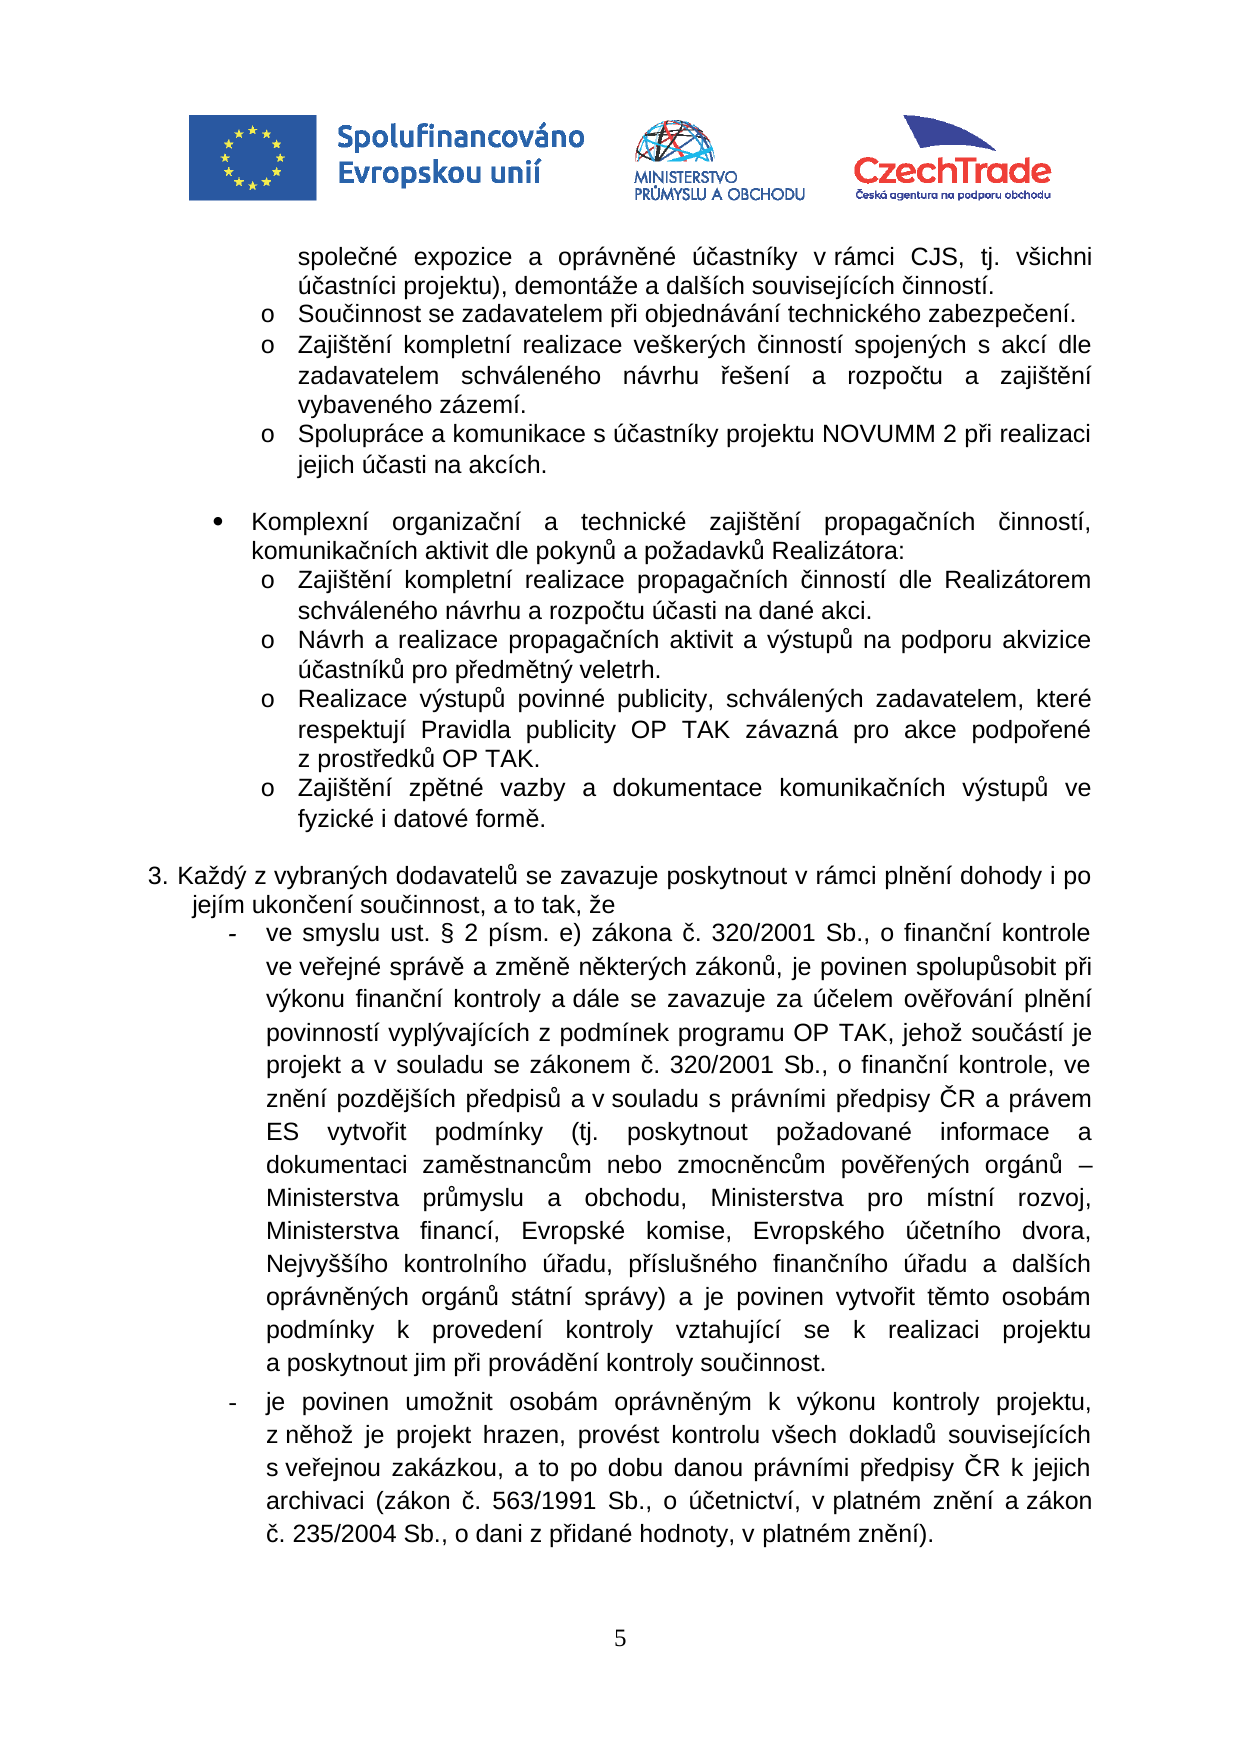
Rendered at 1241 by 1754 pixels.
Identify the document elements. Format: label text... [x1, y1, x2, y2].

list Každý z vybraných dodavatelů se zavazuje poskytnout v rámci plnění dohody i po jejím ukončení součinnost, a to tak, že [148, 861, 1093, 918]
list Realizace výstupů povinné publicity, schválených zadavatelem, které respektují Pravidla publicity OP TAK závazná pro akce podpořené z prostředků OP TAK. [260, 684, 1093, 773]
list Zajištění kompletní realizace veškerých činností spojených s akcí dle zadavatelem schváleného návrhu řešení a rozpočtu a zajištění vybaveného zázemí. [260, 330, 1093, 419]
list Zajištění zpětné vazby a dokumentace komunikačních výstupů ve fyzické i datové formě. [260, 773, 1093, 832]
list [260, 242, 1093, 299]
list Komplexní organizační a technické zajištění propagačních činností, komunikačních aktivit dle pokynů a požadavků Realizátora: [213, 507, 1093, 565]
list je povinen umožnit osobám oprávněným k výkonu kontroly projektu, z něhož je projekt hrazen, provést kontrolu všech dokladů souvisejících s veřejnou zakázkou, a to po dobu danou právními předpisy ČR k jejich archivaci (zákon č. 563/1991 Sb., o účetnictví, v platném znění a zákon č. 235/2004 Sb., o dani z přidané hodnoty, v platném znění). [228, 1387, 1093, 1548]
list Návrh a realizace propagačních aktivit a výstupů na podporu akvizice účastníků pro předmětný veletrh. [260, 624, 1093, 684]
list Součinnost se zadavatelem při objednávání technického zabezpečení. [260, 299, 1093, 330]
list Spolupráce a komunikace s účastníky projektu NOVUMM 2 při realizaci jejich účasti na akcích. [260, 419, 1093, 478]
list Zajištění kompletní realizace propagačních činností dle Realizátorem schváleného návrhu a rozpočtu účasti na dané akci. [260, 565, 1093, 624]
list ve smyslu ust. § 2 písm. e) zákona č. 320/2001 Sb., o finanční kontrole ve veřejné správě a změně některých zákonů, je povinen spolupůsobit při výkonu finanční kontroly a dále se zavazuje za účelem ověřování plnění povinností vyplývajících z podmínek programu OP TAK, jehož součástí je projekt a v souladu se zákonem č. 320/2001 Sb., o finanční kontrole, ve znění pozdějších předpisů a v souladu s právními předpisy ČR a právem ES vytvořit podmínky (tj. poskytnout požadované informace a dokumentaci zaměstnancům nebo zmocněncům pověřených orgánů – Ministerstva průmyslu a obchodu, Ministerstva pro místní rozvoj, Ministerstva financí, Evropské komise, Evropského účetního dvora, Nejvyššího kontrolního úřadu, příslušného finančního úřadu a dalších oprávněných orgánů státní správy) a je povinen vytvořit těmto osobám podmínky k provedení kontroly vztahující se k realizaci projektu a poskytnout jim při provádění kontroly součinnost. [228, 918, 1093, 1376]
